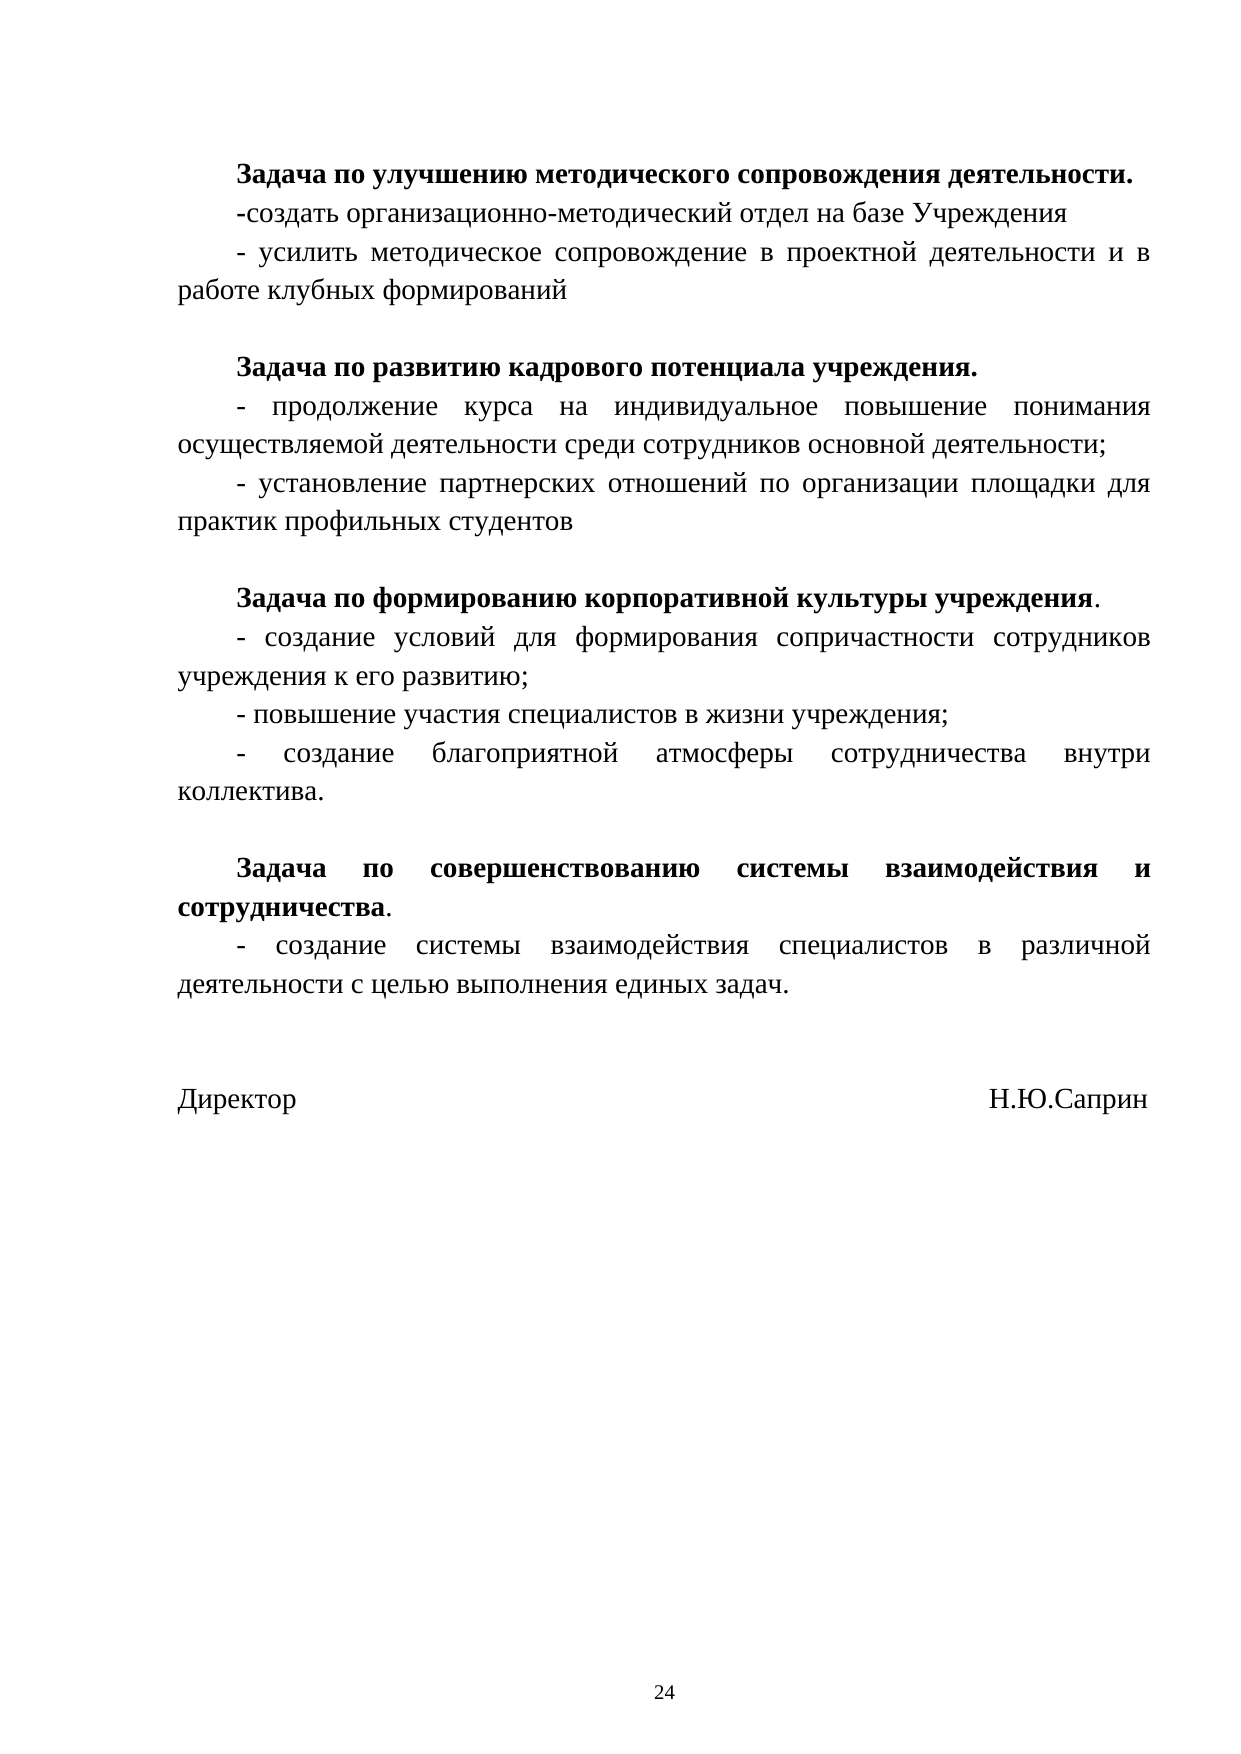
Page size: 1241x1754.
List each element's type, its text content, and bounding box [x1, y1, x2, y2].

text Задача по формированию корпоративной культуры учреждения. [177, 581, 1152, 614]
text - повышение участия специалистов в жизни учреждения; [177, 696, 1152, 730]
text - усилить методическое сопровождение в проектной деятельности и в работе клубных формирований [177, 234, 1152, 306]
text - установление партнерских отношений по организации площадки для практик профильных студентов [177, 465, 1152, 537]
text Задача по развитию кадрового потенциала учреждения. [177, 349, 1152, 383]
text Директор Н.Ю.Саприн [177, 1082, 1152, 1115]
text - продолжение курса на индивидуальное повышение понимания осуществляемой деятельности среди сотрудников основной деятельности; [177, 388, 1152, 460]
text - создание условий для формирования сопричастности сотрудников учреждения к его развитию; [177, 619, 1152, 691]
text - создание системы взаимодействия специалистов в различной деятельности с целью выполнения единых задач. [177, 927, 1152, 999]
text -создать организационно-методический отдел на базе Учреждения [177, 195, 1152, 229]
text Задача по совершенствованию системы взаимодействия и сотрудничества. [177, 850, 1152, 922]
text Задача по улучшению методического сопровождения деятельности. [177, 157, 1152, 190]
text - создание благоприятной атмосферы сотрудничества внутри коллектива. [177, 735, 1152, 807]
